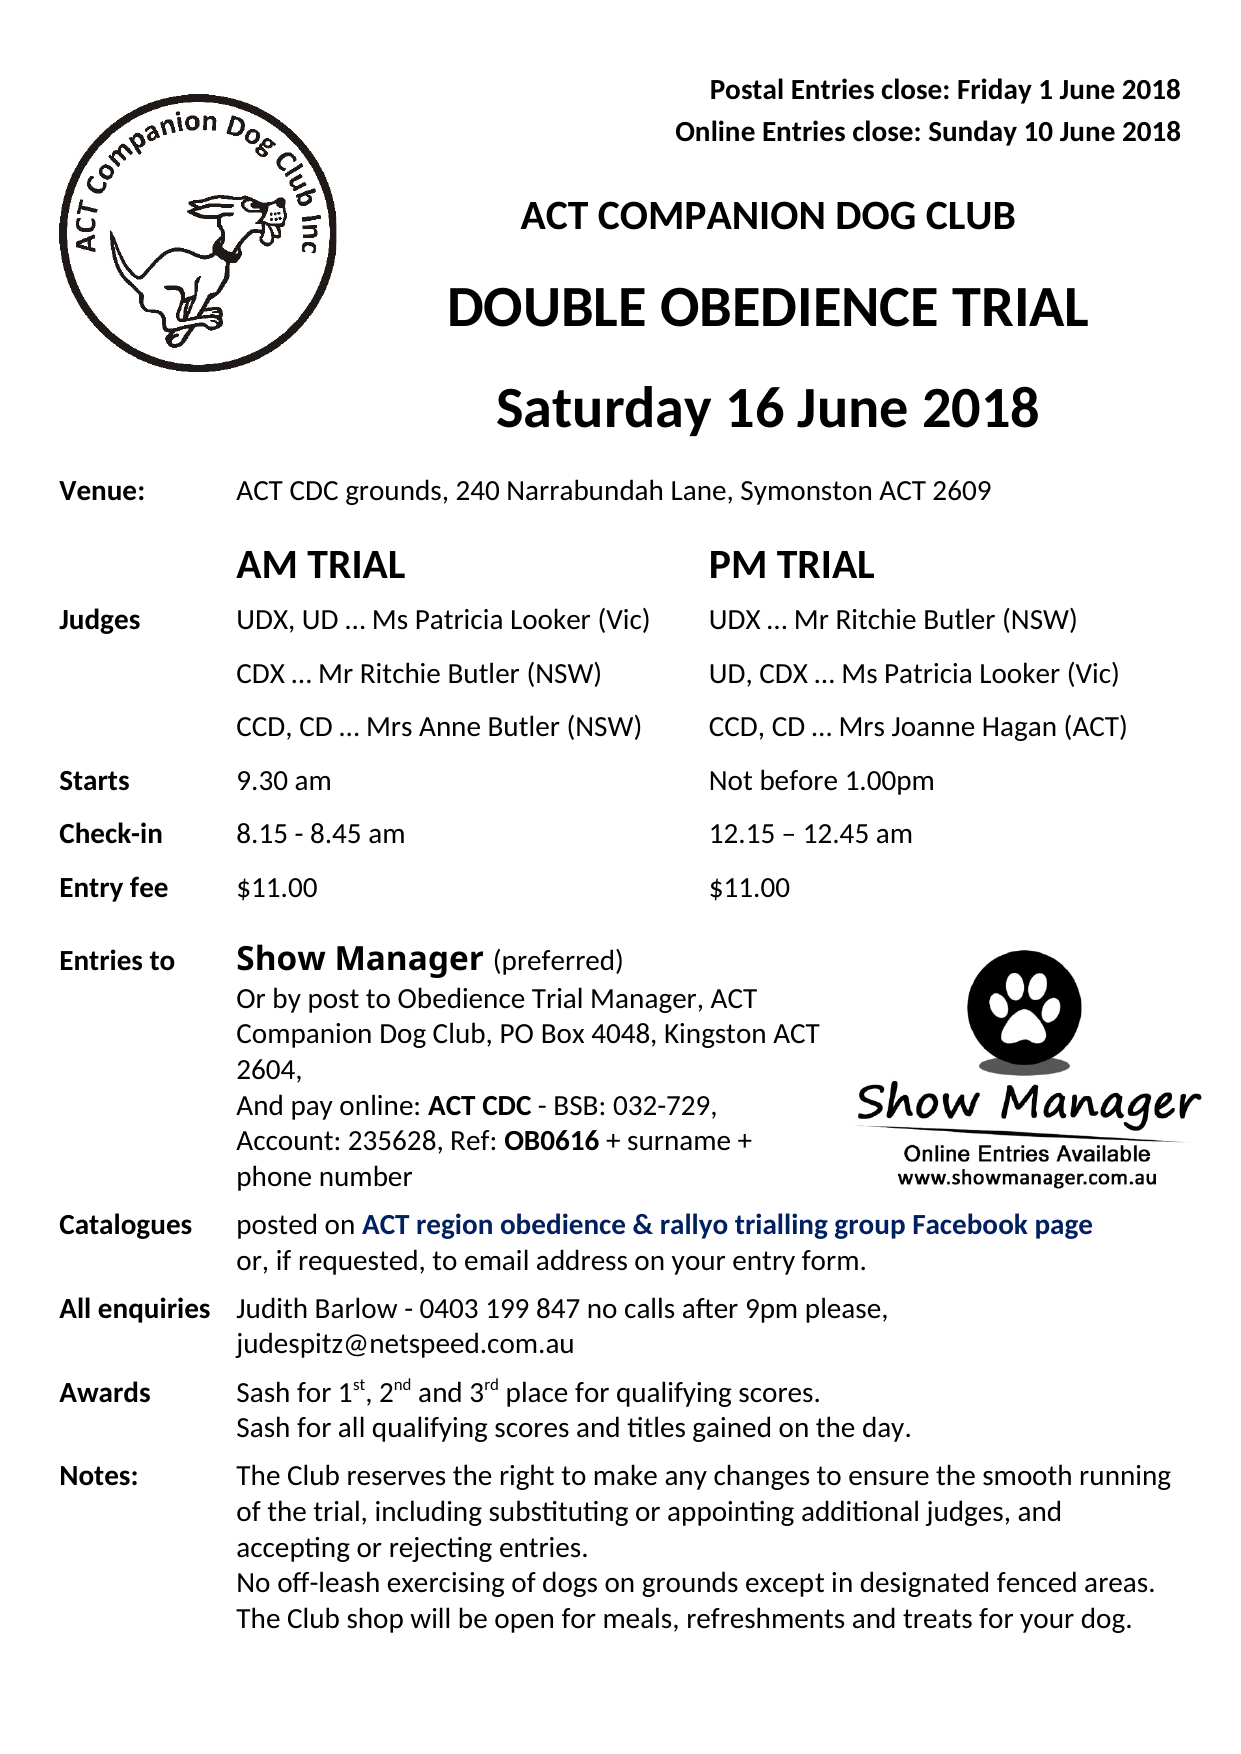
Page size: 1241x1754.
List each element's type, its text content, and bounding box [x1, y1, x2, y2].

text Entry fee $11.00 $11.00 [59, 869, 1181, 904]
text Awards Sash for 1st, 2nd and 3rd place for qualifying scores. Sash for all qualifying scores and titles gained on the day. [59, 1374, 1181, 1445]
text Venue: ACT CDC grounds, 240 Narrabundah Lane, Symonston ACT 2609 [59, 472, 1181, 508]
text Postal Entries close: Friday 1 June 2018 [59, 71, 1181, 106]
text Notes: The Club reserves the right to make any changes to ensure the smooth running of the trial, including substituting or appointing additional judges, and accepting or rejecting entries. No off-leash exercising of dogs on grounds except in designated fenced areas. The Club shop will be open for meals, refreshments and treats for your dog. [59, 1457, 1181, 1636]
picture [59, 94, 337, 372]
picture [839, 939, 1213, 1200]
text Check-in 8.15 - 8.45 am 12.15 – 12.45 am [59, 815, 1181, 851]
text CCD, CD … Mrs Anne Butler (NSW) CCD, CD … Mrs Joanne Hagan (ACT) [59, 708, 1181, 744]
text Starts 9.30 am Not before 1.00pm [59, 762, 1181, 797]
text Saturday 16 June 2018 [59, 371, 1181, 442]
text Judges UDX, UD … Ms Patricia Looker (Vic) UDX … Mr Ritchie Butler (NSW) [59, 601, 1181, 637]
text Catalogues posted on ACT region obedience & rallyo trialling group Facebook page or, if requested, to email address on your entry form. [59, 1206, 1181, 1277]
text All enquiries Judith Barlow - 0403 199 847 no calls after 9pm please, judespitz@netspeed.com.au [59, 1290, 1181, 1361]
text ACT COMPANION DOG CLUB [337, 189, 1181, 240]
text AM TRIAL PM TRIAL [59, 538, 1181, 589]
text DOUBLE OBEDIENCE TRIAL [337, 270, 1181, 341]
text CDX … Mr Ritchie Butler (NSW) UD, CDX … Ms Patricia Looker (Vic) [59, 655, 1181, 691]
text Online Entries close: Sunday 10 June 2018 [337, 113, 1181, 148]
